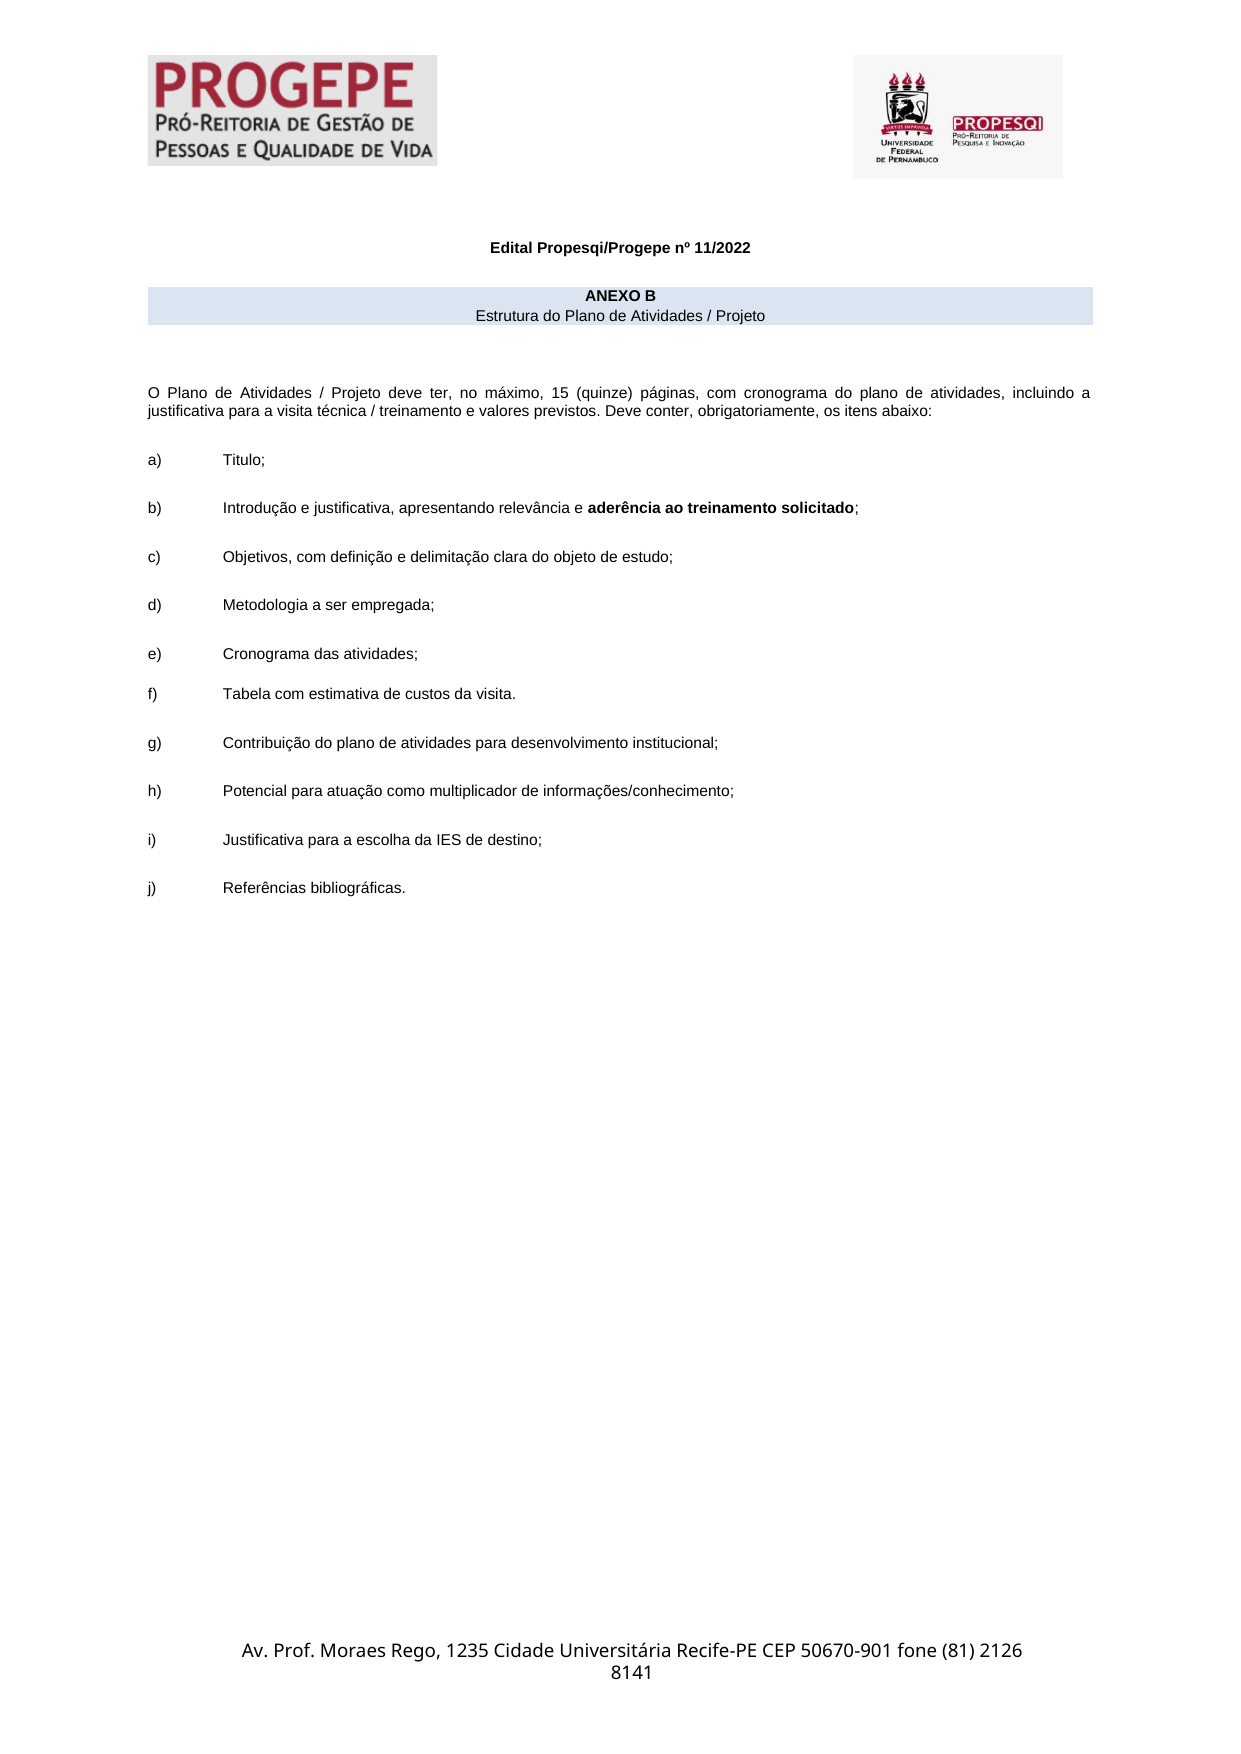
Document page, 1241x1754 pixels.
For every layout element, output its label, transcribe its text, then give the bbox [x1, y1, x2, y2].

text e) Cronograma das atividades; [148, 645, 1093, 663]
text i) Justificativa para a escolha da IES de destino; [148, 831, 1093, 848]
text O Plano de Atividades / Projeto deve ter, no máximo, 15 (quinze) páginas, com cronograma do plano de atividades, incluindo a justificativa para a visita técnica / treinamento e valores previstos. Deve conter, obrigatoriamente, os itens abaixo: [148, 384, 1093, 420]
text f) Tabela com estimativa de custos da visita. [148, 685, 1093, 703]
picture [852, 55, 1064, 179]
text g) Contribuição do plano de atividades para desenvolvimento institucional; [148, 733, 1093, 751]
text ANEXO B [148, 287, 1093, 305]
text c) Objetivos, com definição e delimitação clara do objeto de estudo; [148, 548, 1093, 566]
text d) Metodologia a ser empregada; [148, 596, 1093, 614]
text h) Potencial para atuação como multiplicador de informações/conhecimento; [148, 782, 1093, 800]
text a) Titulo; [148, 451, 1093, 468]
text Edital Propesqi/Progepe nº 11/2022 [148, 238, 1093, 256]
text j) Referências bibliográficas. [148, 879, 1093, 897]
text b) Introdução e justificativa, apresentando relevância e aderência ao treinamento solicitado; [148, 499, 1093, 517]
text Estrutura do Plano de Atividades / Projeto [148, 307, 1093, 325]
picture [147, 55, 438, 166]
